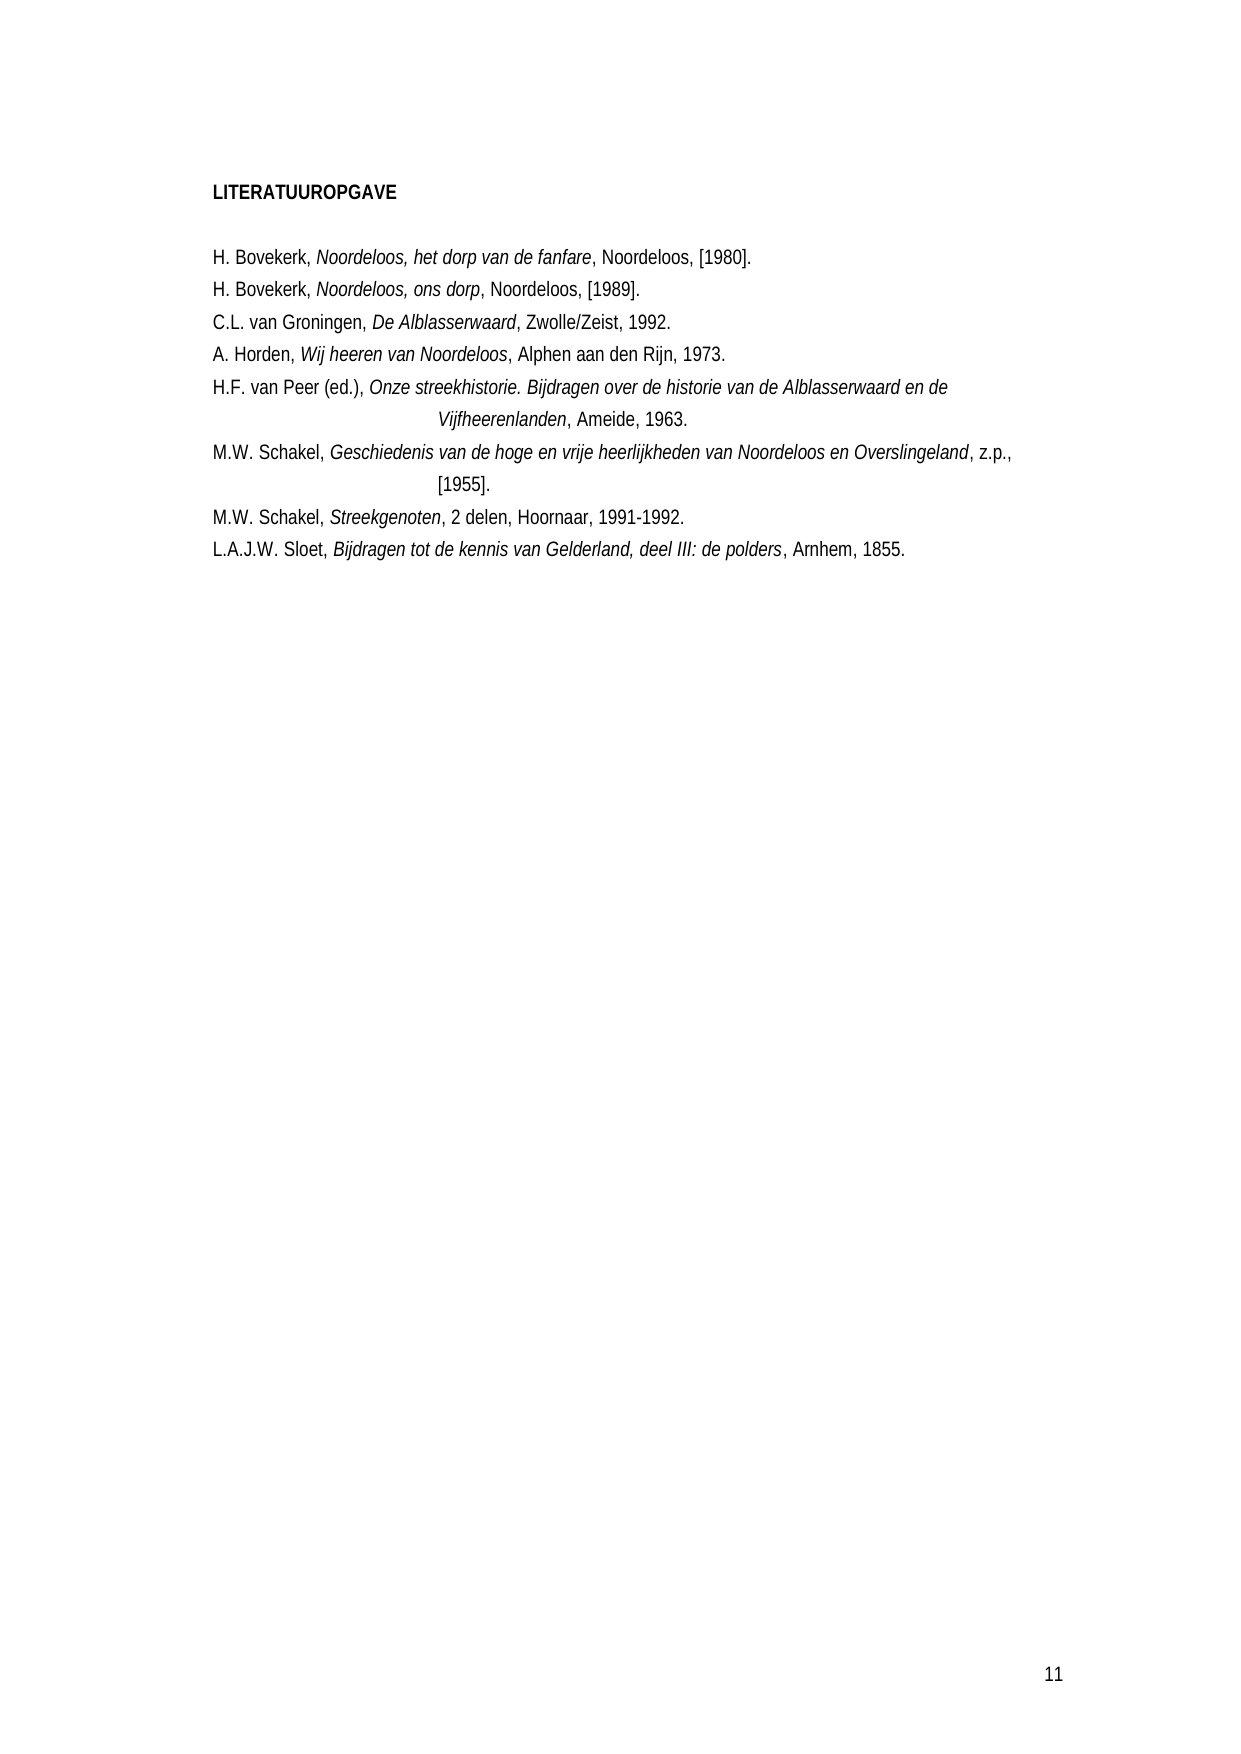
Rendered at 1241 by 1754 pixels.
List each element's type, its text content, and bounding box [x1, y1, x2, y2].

text A. Horden, Wij heeren van Noordeloos, Alphen aan den Rijn, 1973. [213, 334, 1063, 366]
text L.A.J.W. Sloet, Bijdragen tot de kennis van Gelderland, deel III: de polders, Arnhem, 1855. [213, 529, 1063, 561]
text M.W. Schakel, Streekgenoten, 2 delen, Hoornaar, 1991-1992. [213, 496, 1063, 529]
text M.W. Schakel, Geschiedenis van de hoge en vrije heerlijkheden van Noordeloos en Overslingeland, z.p., [1955]. [213, 431, 1063, 496]
text H. Bovekerk, Noordeloos, het dorp van de fanfare, Noordeloos, [1980]. [213, 236, 1063, 269]
text C.L. van Groningen, De Alblasserwaard, Zwolle/Zeist, 1992. [213, 301, 1063, 334]
text H.F. van Peer (ed.), Onze streekhistorie. Bijdragen over de historie van de Alblasserwaard en de Vijfheerenlanden, Ameide, 1963. [213, 366, 1063, 431]
text H. Bovekerk, Noordeloos, ons dorp, Noordeloos, [1989]. [213, 269, 1063, 301]
text LITERATUUROPGAVE [213, 171, 1063, 204]
